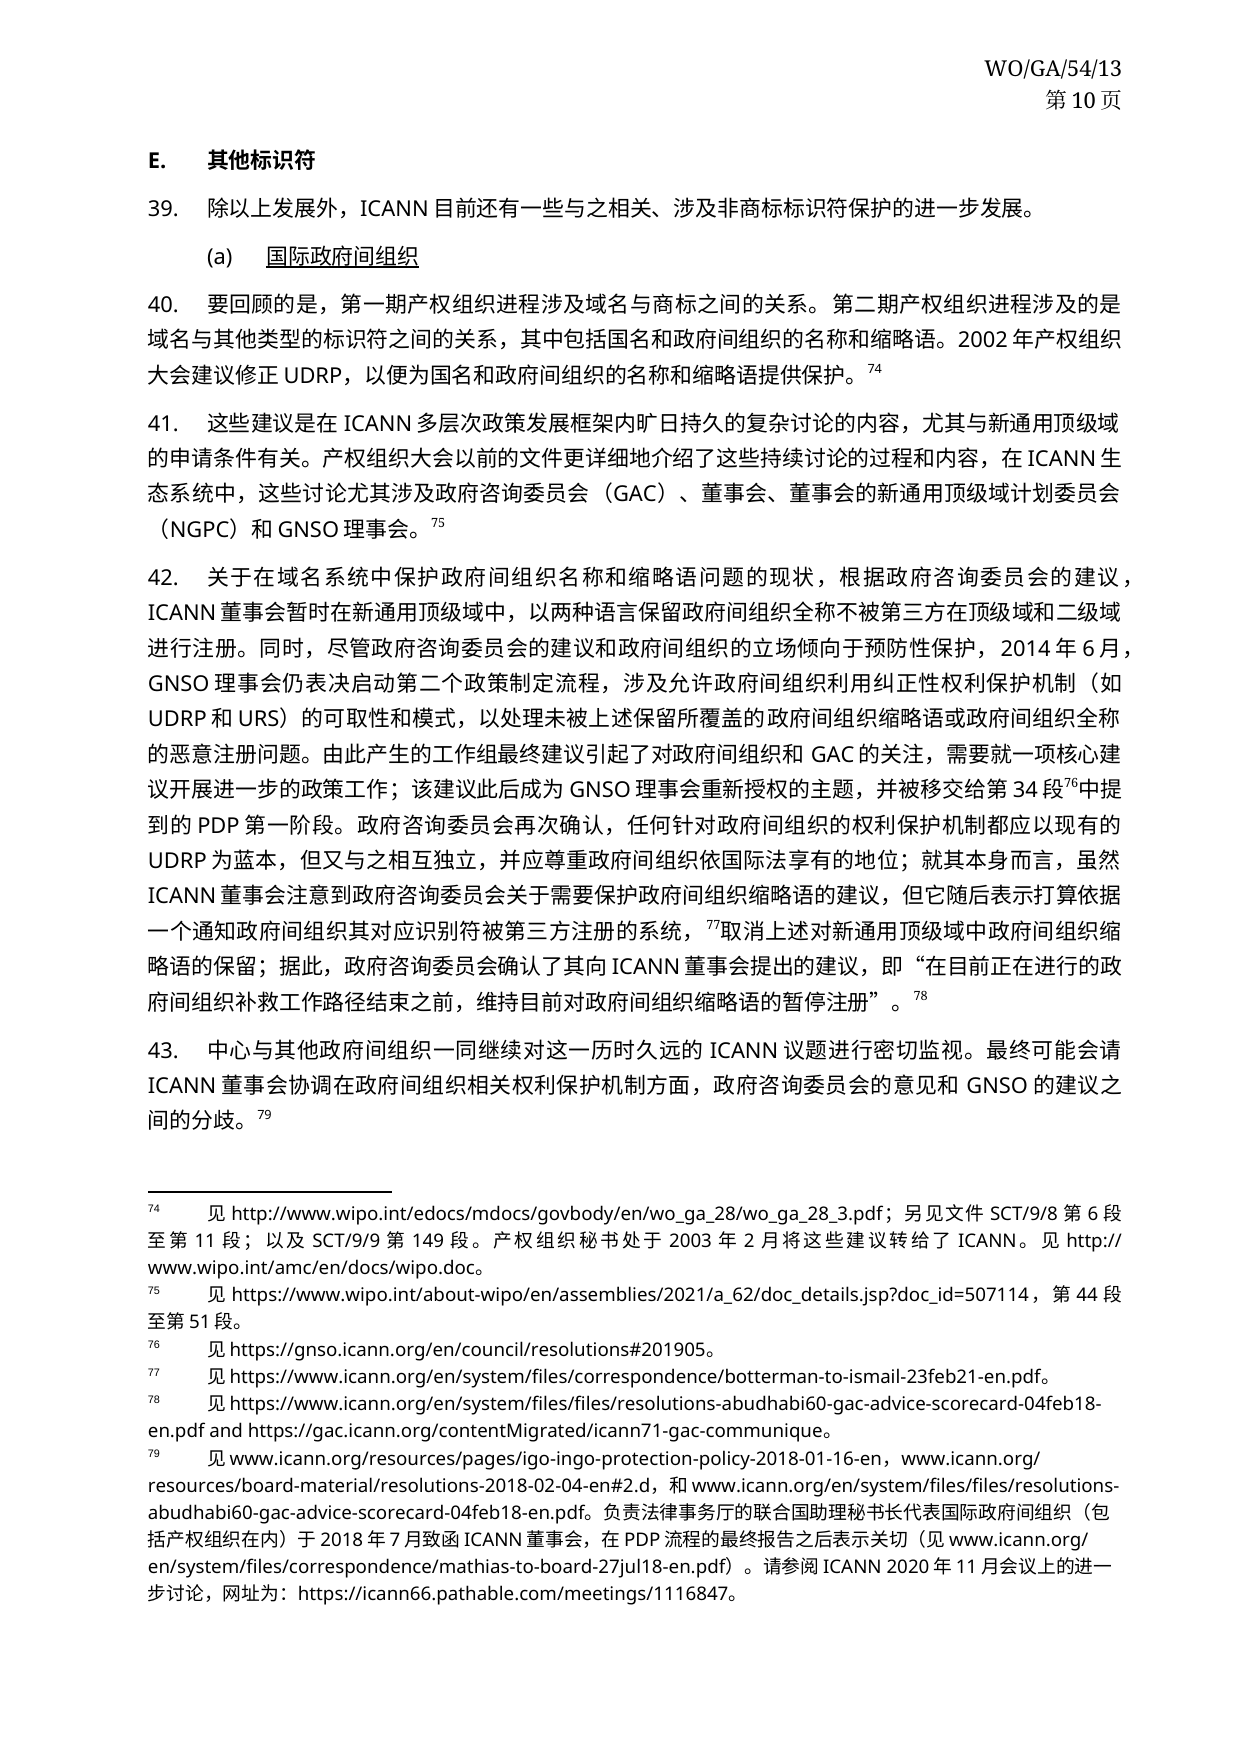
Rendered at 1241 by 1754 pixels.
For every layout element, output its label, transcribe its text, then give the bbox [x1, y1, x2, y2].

text E. 其他标识符 [148, 139, 1122, 175]
subtitle 国际政府间组织 [207, 235, 1122, 271]
list 关于在域名系统中保护政府间组织名称和缩略语问题的现状，根据政府咨询委员会的建议，ICANN董事会暂时在新通用顶级域中，以两种语言保留政府间组织全称不被第三方在顶级域和二级域进行注册。同时，尽管政府咨询委员会的建议和政府间组织的立场倾向于预防性保护，2014年6月，GNSO理事会仍表决启动第二个政策制定流程，涉及允许政府间组织利用纠正性权利保护机制（如UDRP和URS）的可取性和模式，以处理未被上述保留所覆盖的政府间组织缩略语或政府间组织全称的恶意注册问题。由此产生的工作组最终建议引起了对政府间组织和GAC的关注，需要就一项核心建议开展进一步的政策工作；该建议此后成为GNSO理事会重新授权的主题，并被移交给第34段中提到的PDP第一阶段。政府咨询委员会再次确认，任何针对政府间组织的权利保护机制都应以现有的UDRP为蓝本，但又与之相互独立，并应尊重政府间组织依国际法享有的地位；就其本身而言，虽然ICANN董事会注意到政府咨询委员会关于需要保护政府间组织缩略语的建议，但它随后表示打算依据一个通知政府间组织其对应识别符被第三方注册的系统，取消上述对新通用顶级域中政府间组织缩略语的保留；据此，政府咨询委员会确认了其向ICANN董事会提出的建议，即“在目前正在进行的政府间组织补救工作路径结束之前，维持目前对政府间组织缩略语的暂停注册”。 [148, 556, 1122, 1017]
list 要回顾的是，第一期产权组织进程涉及域名与商标之间的关系。第二期产权组织进程涉及的是域名与其他类型的标识符之间的关系，其中包括国名和政府间组织的名称和缩略语。2002年产权组织大会建议修正UDRP，以便为国名和政府间组织的名称和缩略语提供保护。 [148, 283, 1122, 389]
list 中心与其他政府间组织一同继续对这一历时久远的ICANN议题进行密切监视。最终可能会请ICANN董事会协调在政府间组织相关权利保护机制方面，政府咨询委员会的意见和GNSO的建议之间的分歧。 [148, 1029, 1122, 1135]
list 这些建议是在ICANN多层次政策发展框架内旷日持久的复杂讨论的内容，尤其与新通用顶级域的申请条件有关。产权组织大会以前的文件更详细地介绍了这些持续讨论的过程和内容，在ICANN生态系统中，这些讨论尤其涉及政府咨询委员会（GAC）、董事会、董事会的新通用顶级域计划委员会（NGPC）和GNSO理事会。 [148, 402, 1122, 544]
list 除以上发展外，ICANN目前还有一些与之相关、涉及非商标标识符保护的进一步发展。 [148, 187, 1122, 223]
